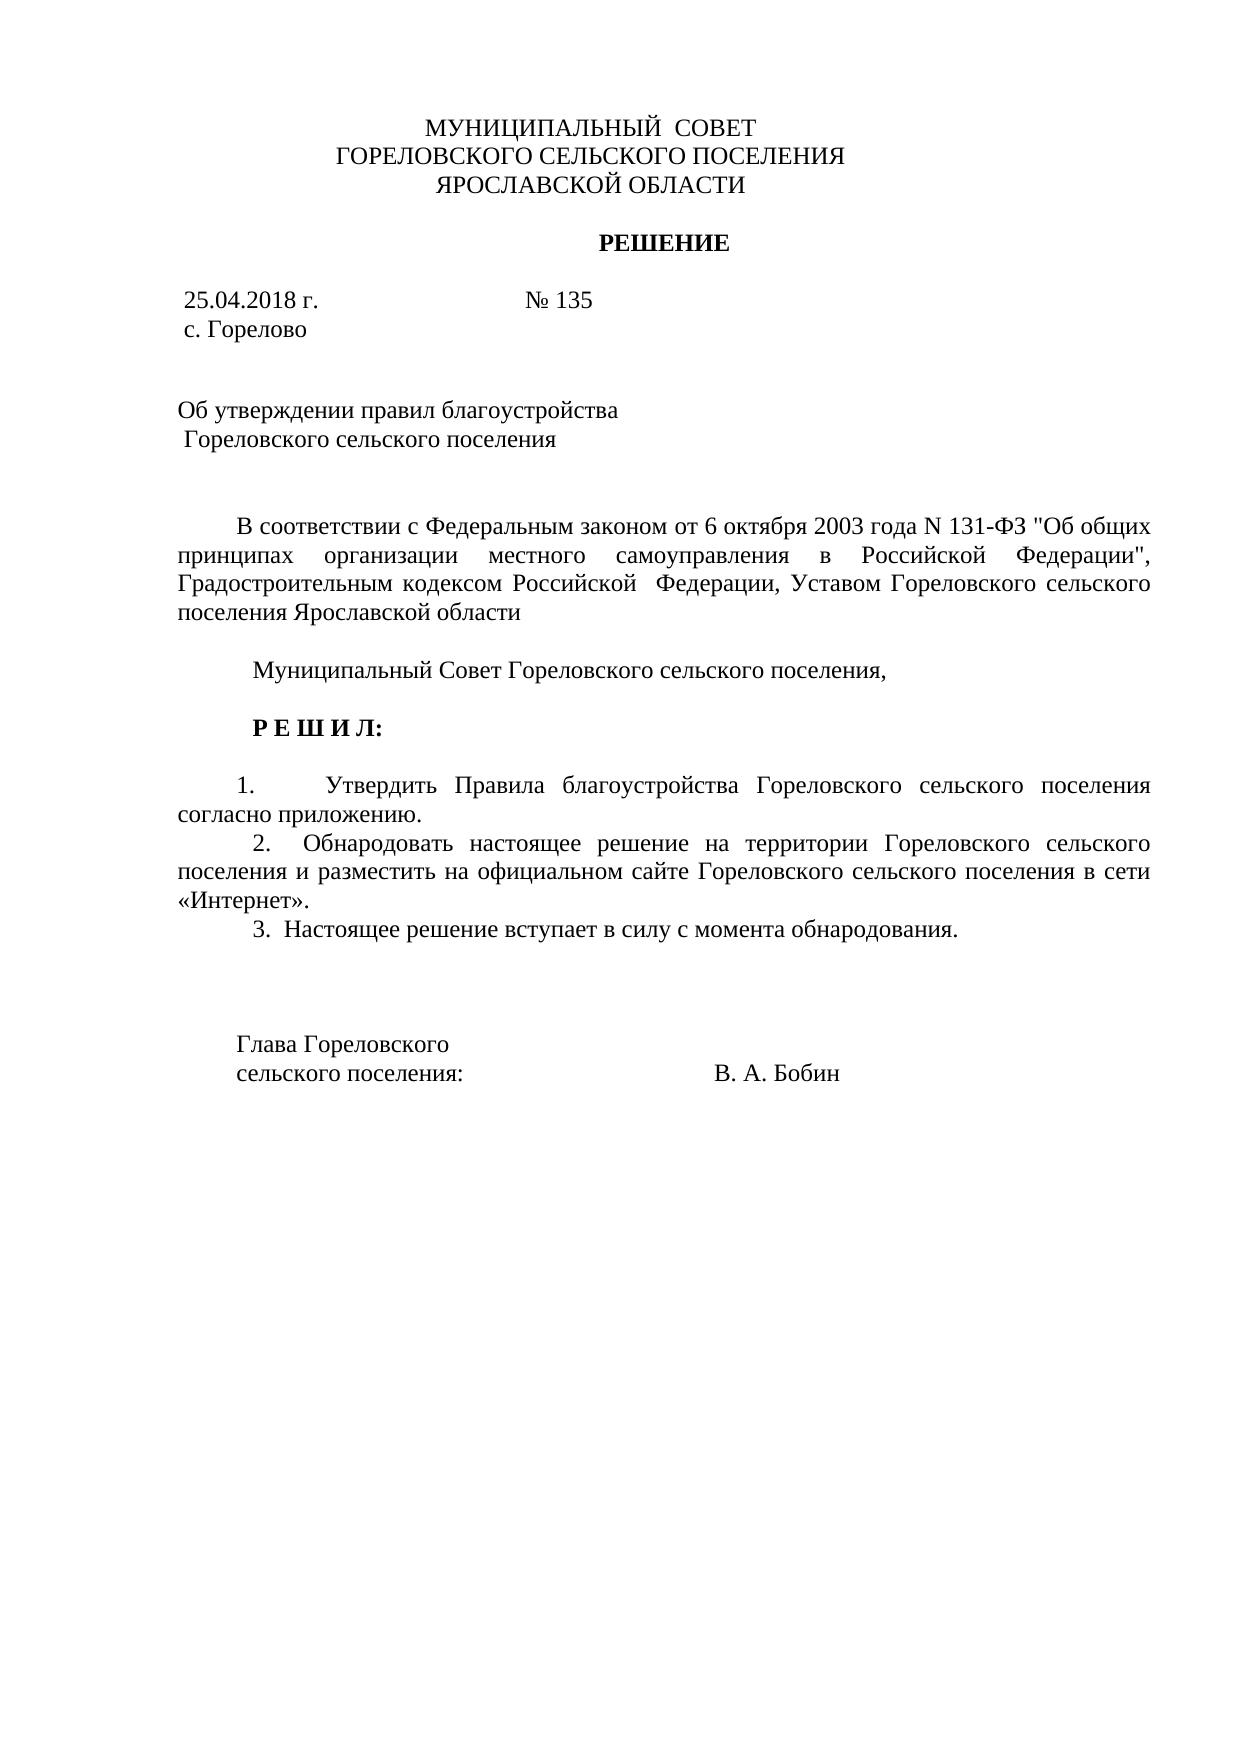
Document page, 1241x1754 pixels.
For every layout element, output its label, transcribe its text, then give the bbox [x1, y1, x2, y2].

text с. Горелово [177, 314, 1152, 343]
text МУНИЦИПАЛЬНЫЙ СОВЕТ [29, 113, 1152, 141]
text РЕШЕНИЕ [177, 228, 1152, 256]
text Глава Гореловского [177, 1029, 1152, 1058]
text 2. Обнародовать настоящее решение на территории Гореловского сельского поселения и разместить на официальном сайте Гореловского сельского поселения в сети «Интернет». [177, 828, 1152, 914]
text сельского поселения: В. А. Бобин [177, 1058, 1152, 1086]
list Утвердить Правила благоустройства Гореловского сельского поселения согласно приложению. [177, 770, 1152, 828]
text 25.04.2018 г. № 135 [177, 285, 1152, 314]
text В соответствии с Федеральным законом от 6 октября 2003 года N 131-ФЗ "Об общих принципах организации местного самоуправления в Российской Федерации", Градостроительным кодексом Российской Федерации, Уставом Гореловского сельского поселения Ярославской области [177, 511, 1152, 626]
text Об утверждении правил благоустройства [177, 396, 1152, 424]
text ЯРОСЛАВСКОЙ ОБЛАСТИ [29, 170, 1152, 199]
text ГОРЕЛОВСКОГО СЕЛЬСКОГО ПОСЕЛЕНИЯ [29, 141, 1152, 170]
text Муниципальный Совет Гореловского сельского поселения, [177, 655, 1152, 684]
text Р Е Ш И Л: [177, 713, 1152, 741]
text 3. Настоящее решение вступает в силу с момента обнародования. [177, 914, 1152, 943]
text Гореловского сельского поселения [177, 424, 1152, 453]
